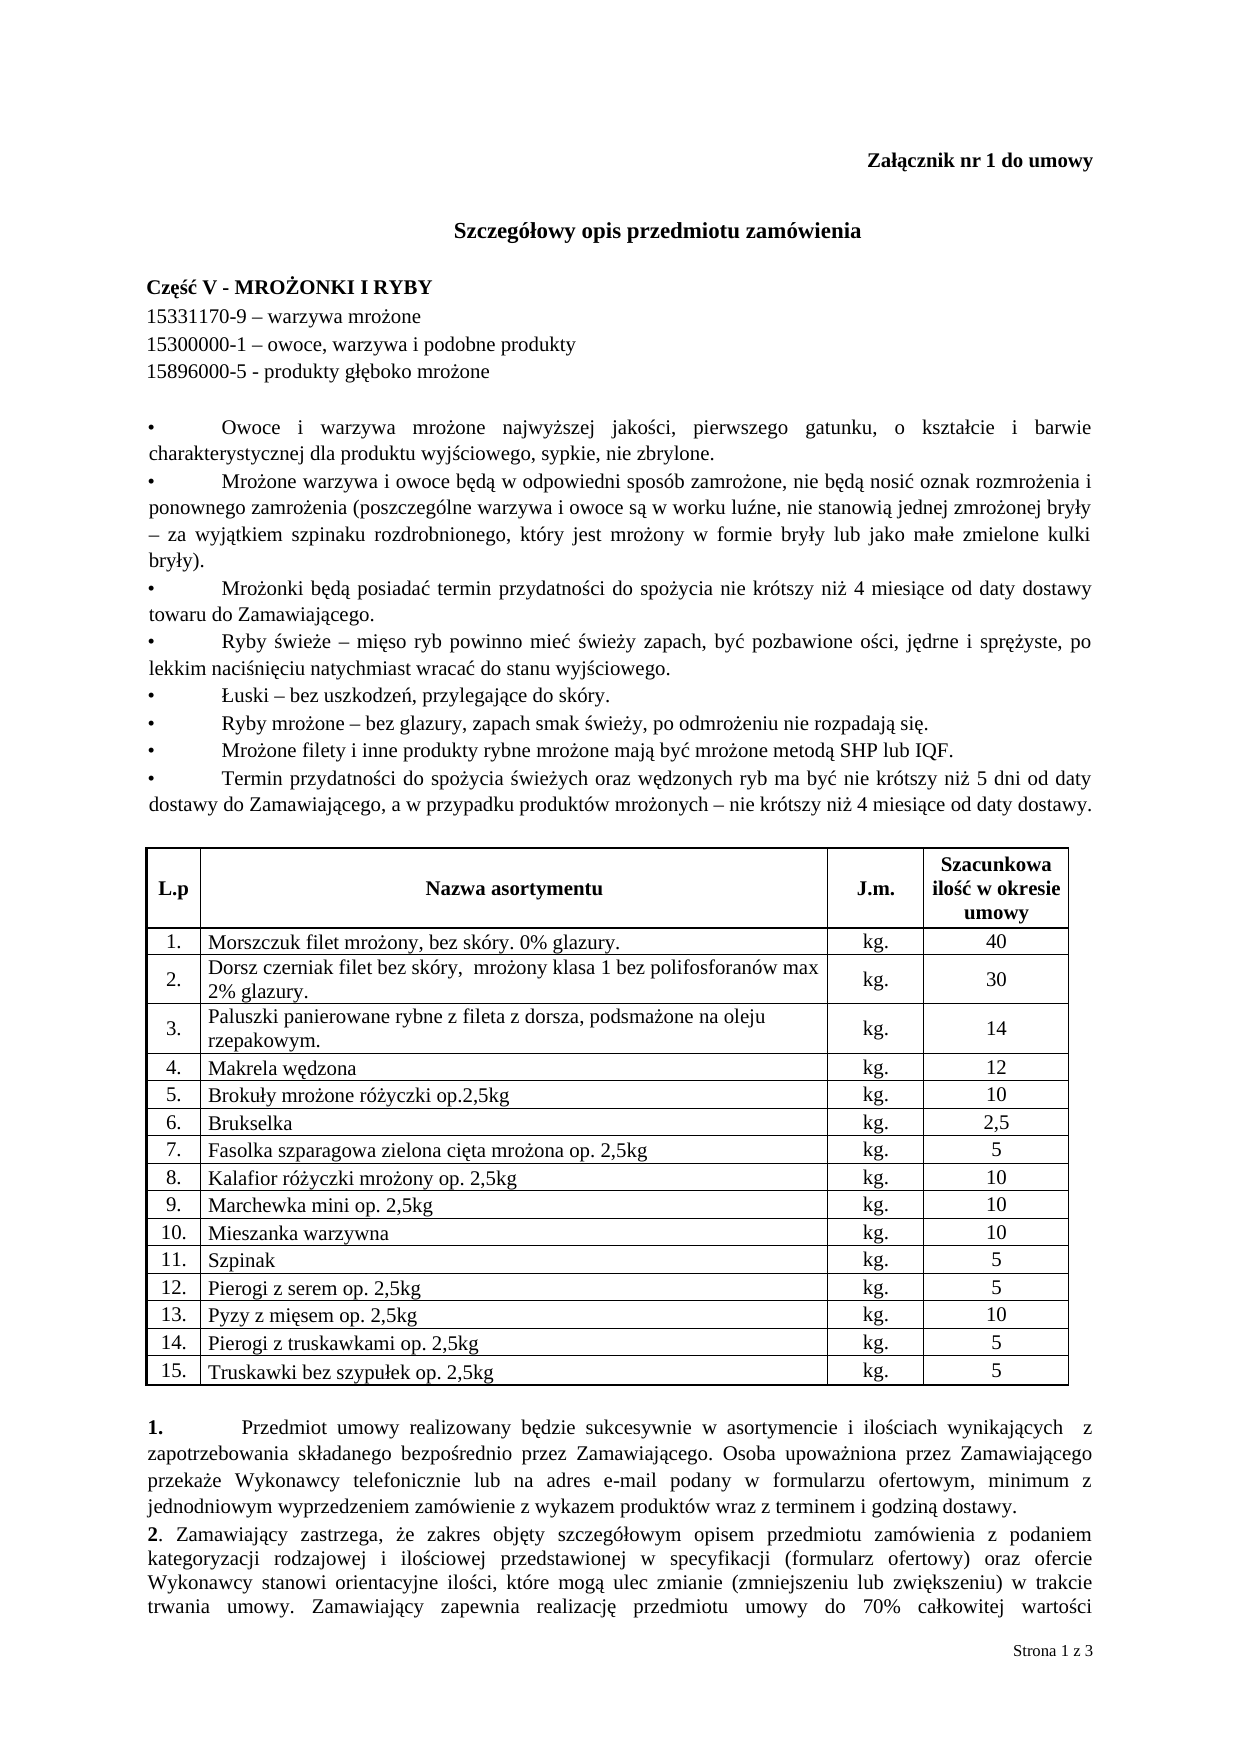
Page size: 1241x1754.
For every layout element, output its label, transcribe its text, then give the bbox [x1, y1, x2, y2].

table_cell kg. [828, 1004, 923, 1052]
table_cell 5 [924, 1329, 1068, 1355]
table_cell 15. [148, 1356, 200, 1384]
table_cell Kalafior różyczki mrożony op. 2,5kg [201, 1164, 827, 1190]
table_cell Makrela wędzona [201, 1054, 827, 1080]
table_cell 5 [924, 1274, 1068, 1300]
table_cell 2. [148, 955, 200, 1003]
table_cell 8. [148, 1164, 200, 1190]
table_cell kg. [828, 1356, 923, 1384]
table_cell Brukselka [201, 1109, 827, 1135]
table_cell Marchewka mini op. 2,5kg [201, 1191, 827, 1217]
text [147, 1522, 1093, 1618]
table_cell 7. [148, 1136, 200, 1162]
text 15331170-9 – warzywa mrożone [146, 304, 1093, 328]
table_cell kg. [828, 1054, 923, 1080]
list Łuski – bez uszkodzeń, przylegające do skóry. [147, 683, 1093, 707]
table_cell Szpinak [201, 1246, 827, 1272]
table_cell 1. [148, 929, 200, 954]
table_cell Morszczuk filet mrożony, bez skóry. 0% glazury. [201, 929, 827, 954]
table_cell kg. [828, 955, 923, 1003]
text 15896000-5 - produkty głęboko mrożone [146, 359, 1093, 383]
table_cell kg. [828, 1329, 923, 1355]
table_cell kg. [828, 1164, 923, 1190]
table_header Szacunkowa ilość w okresie umowy [924, 849, 1068, 927]
table_cell kg. [828, 1246, 923, 1272]
table_cell Truskawki bez szypułek op. 2,5kg [201, 1356, 827, 1384]
table_cell kg. [828, 1109, 923, 1135]
table_cell kg. [828, 1081, 923, 1107]
table_cell 30 [924, 955, 1068, 1003]
table_cell 6. [148, 1109, 200, 1135]
table_cell 10. [148, 1219, 200, 1245]
table_cell kg. [828, 1191, 923, 1217]
list Termin przydatności do spożycia świeżych oraz wędzonych ryb ma być nie krótszy niż 5 dni od daty dostawy do Zamawiającego, a w przypadku produktów mrożonych – nie krótszy niż 4 miesiące od daty dostawy. [147, 766, 1093, 816]
table_cell kg. [828, 1274, 923, 1300]
table_cell 10 [924, 1219, 1068, 1245]
table_cell kg. [828, 929, 923, 954]
table_cell 40 [924, 929, 1068, 954]
list Ryby świeże – mięso ryb powinno mieć świeży zapach, być pozbawione ości, jędrne i sprężyste, po lekkim naciśnięciu natychmiast wracać do stanu wyjściowego. [147, 629, 1093, 680]
table_cell 11. [148, 1246, 200, 1272]
table_cell 12. [148, 1274, 200, 1300]
subtitle Część V - MROŻONKI I RYBY [146, 275, 1092, 299]
table_cell 5 [924, 1136, 1068, 1162]
subtitle Szczegółowy opis przedmiotu zamówienia [222, 217, 1093, 243]
table_cell Dorsz czerniak filet bez skóry, mrożony klasa 1 bez polifosforanów max 2% glazury. [201, 955, 827, 1003]
text Załącznik nr 1 do umowy [147, 148, 1093, 172]
table_cell 10 [924, 1164, 1068, 1190]
table_cell 2,5 [924, 1109, 1068, 1135]
table_cell 10 [924, 1081, 1068, 1107]
table_cell Pierogi z truskawkami op. 2,5kg [201, 1329, 827, 1355]
table_cell 12 [924, 1054, 1068, 1080]
table_cell 14. [148, 1329, 200, 1355]
table_cell kg. [828, 1136, 923, 1162]
table_cell 9. [148, 1191, 200, 1217]
text 15300000-1 – owoce, warzywa i podobne produkty [146, 332, 1093, 356]
list Przedmiot umowy realizowany będzie sukcesywnie w asortymencie i ilościach wynikających z zapotrzebowania składanego bezpośrednio przez Zamawiającego. Osoba upoważniona przez Zamawiającego przekaże Wykonawcy telefonicznie lub na adres e-mail podany w formularzu ofertowym, minimum z jednodniowym wyprzedzeniem zamówienie z wykazem produktów wraz z terminem i godziną dostawy. [147, 1415, 1093, 1518]
list Owoce i warzywa mrożone najwyższej jakości, pierwszego gatunku, o kształcie i barwie charakterystycznej dla produktu wyjściowego, sypkie, nie zbrylone. [147, 414, 1093, 465]
table_cell Brokuły mrożone różyczki op.2,5kg [201, 1081, 827, 1107]
table_cell 5 [924, 1356, 1068, 1384]
table_header J.m. [828, 849, 923, 927]
table_cell 14 [924, 1004, 1068, 1052]
table_cell 3. [148, 1004, 200, 1052]
table_cell 5 [924, 1246, 1068, 1272]
table_cell 10 [924, 1191, 1068, 1217]
table_cell 13. [148, 1301, 200, 1327]
table_cell Mieszanka warzywna [201, 1219, 827, 1245]
list Mrożonki będą posiadać termin przydatności do spożycia nie krótszy niż 4 miesiące od daty dostawy towaru do Zamawiającego. [147, 575, 1093, 626]
table_cell 10 [924, 1301, 1068, 1327]
table_cell Paluszki panierowane rybne z fileta z dorsza, podsmażone na oleju rzepakowym. [201, 1004, 827, 1052]
table_header Nazwa asortymentu [201, 849, 827, 927]
table_cell Pyzy z mięsem op. 2,5kg [201, 1301, 827, 1327]
list Mrożone warzywa i owoce będą w odpowiedni sposób zamrożone, nie będą nosić oznak rozmrożenia i ponownego zamrożenia (poszczególne warzywa i owoce są w worku luźne, nie stanowią jednej zmrożonej bryły – za wyjątkiem szpinaku rozdrobnionego, który jest mrożony w formie bryły lub jako małe zmielone kulki bryły). [147, 468, 1093, 572]
table_header L.p [148, 849, 200, 927]
table_cell 4. [148, 1054, 200, 1080]
list Ryby mrożone – bez glazury, zapach smak świeży, po odmrożeniu nie rozpadają się. [147, 711, 1093, 735]
table_cell Fasolka szparagowa zielona cięta mrożona op. 2,5kg [201, 1136, 827, 1162]
list Mrożone filety i inne produkty rybne mrożone mają być mrożone metodą SHP lub IQF. [147, 738, 1093, 762]
table_cell kg. [828, 1301, 923, 1327]
table_cell kg. [828, 1219, 923, 1245]
table_cell 5. [148, 1081, 200, 1107]
table_cell Pierogi z serem op. 2,5kg [201, 1274, 827, 1300]
